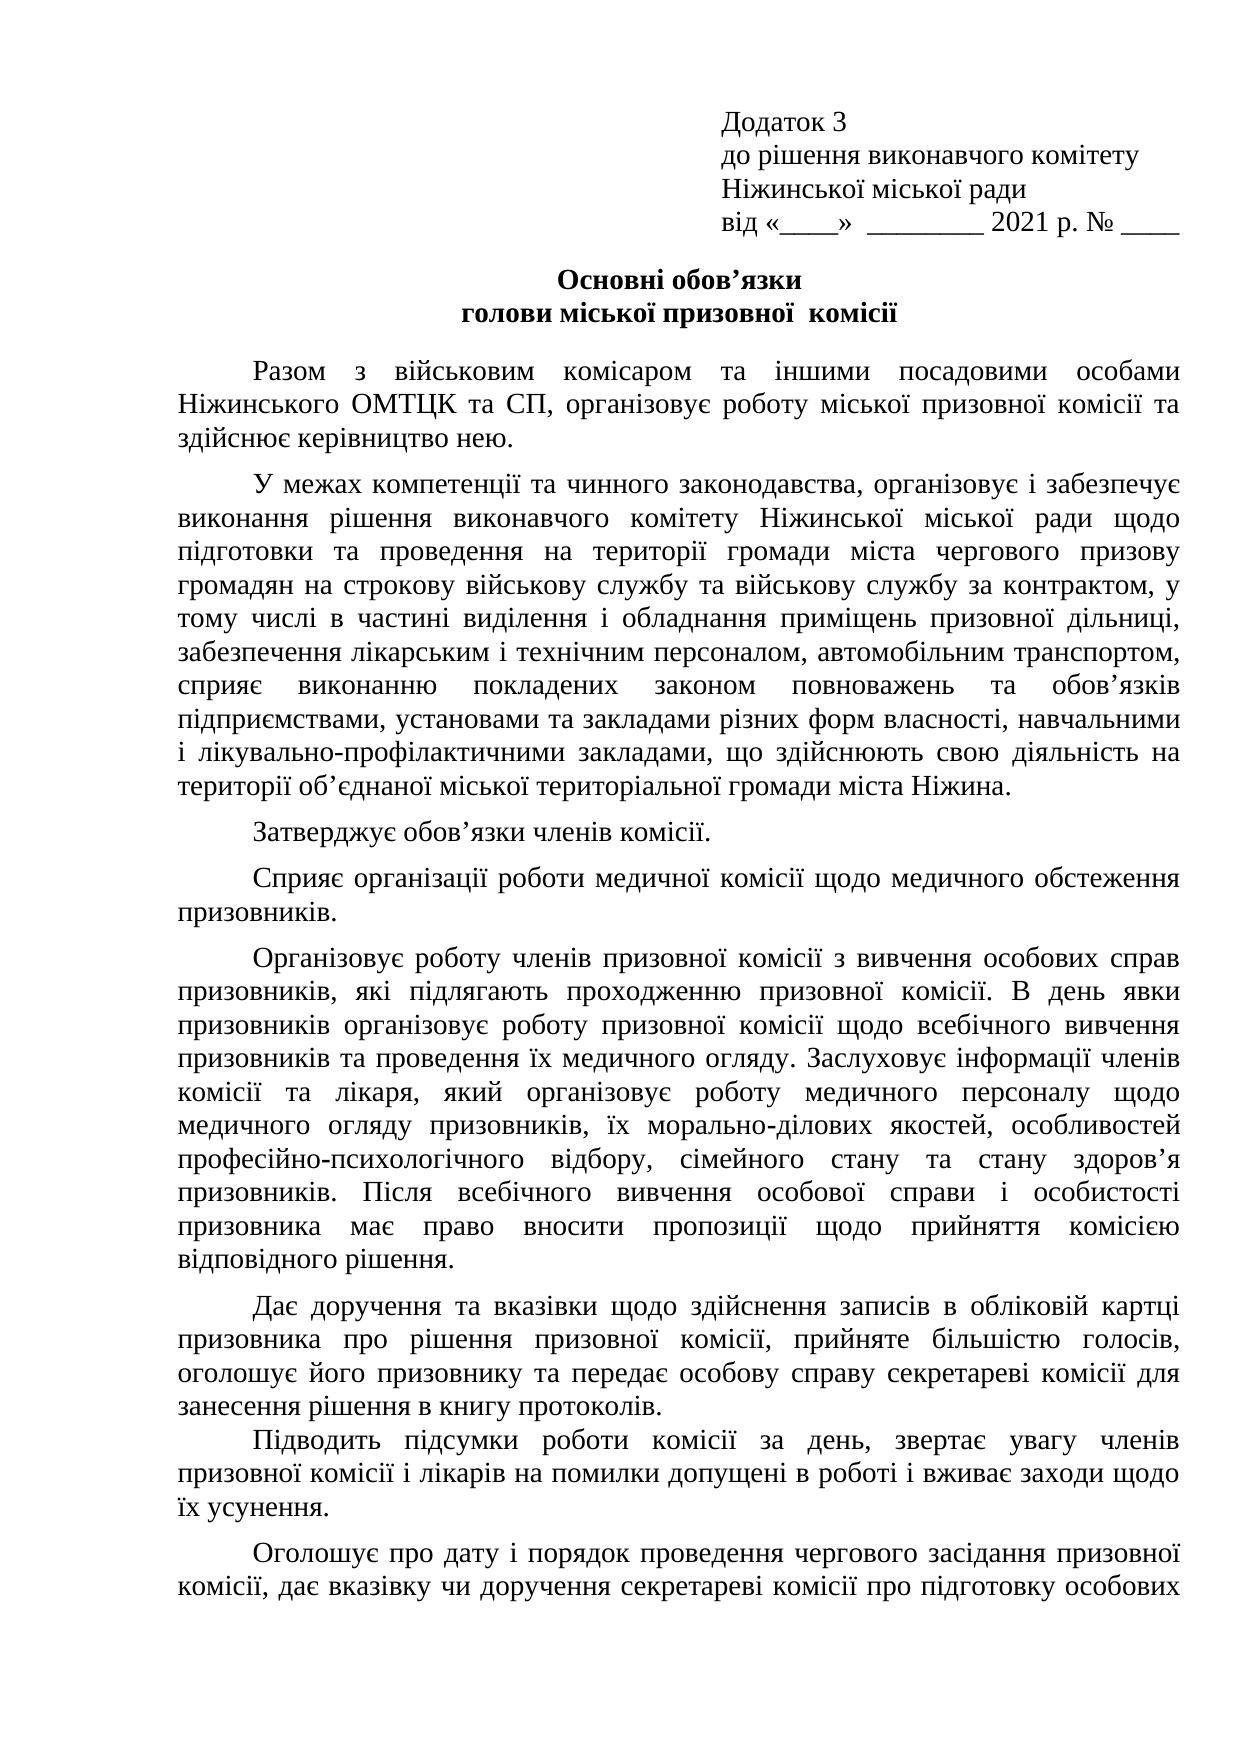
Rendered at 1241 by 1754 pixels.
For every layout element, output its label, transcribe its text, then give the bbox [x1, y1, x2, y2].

text Підводить підсумки роботи комісії за день, звертає увагу членів призовної комісії і лікарів на помилки допущені в роботі і вживає заходи щодо їх усунення. [177, 1422, 1181, 1522]
text У межах компетенції та чинного законодавства, організовує і забезпечує виконання рішення виконавчого комітету Ніжинської міської ради щодо підготовки та проведення на території громади міста чергового призову громадян на строкову військову службу та військову службу за контрактом, у тому числі в частині виділення і обладнання приміщень призовної дільниці, забезпечення лікарським і технічним персоналом, автомобільним транспортом, сприяє виконанню покладених законом повноважень та обов’язків підприємствами, установами та закладами різних форм власності, навчальними і лікувально-профілактичними закладами, що здійснюють свою діяльність на території об’єднаної міської територіальної громади міста Ніжина. [177, 466, 1181, 802]
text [177, 1535, 1181, 1602]
text Разом з військовим комісаром та іншими посадовими особами Ніжинського ОМТЦК та СП, організовує роботу міської призовної комісії та здійснює керівництво нею. [177, 353, 1181, 454]
text Організовує роботу членів призовної комісії з вивчення особових справ призовників, які підлягають проходженню призовної комісії. В день явки призовників організовує роботу призовної комісії щодо всебічного вивчення призовників та проведення їх медичного огляду. Заслуховує інформації членів комісії та лікаря, який організовує роботу медичного персоналу щодо медичного огляду призовників, їх морально-ділових якостей, особливостей професійно-психологічного відбору, сімейного стану та стану здоров’я призовників. Після всебічного вивчення особової справи і особистості призовника має право вносити пропозиції щодо прийняття комісією відповідного рішення. [177, 940, 1181, 1275]
text голови міської призовної комісії [177, 296, 1181, 329]
text Затверджує обов’язки членів комісії. [177, 814, 1181, 848]
text від «____» ________ 2021 р. № ____ [721, 204, 1181, 238]
text Додаток 3 [721, 104, 1181, 137]
text до рішення виконавчого комітету [721, 137, 1181, 171]
text Основні обов’язки [177, 262, 1181, 296]
text Дає доручення та вказівки щодо здійснення записів в обліковій картці призовника про рішення призовної комісії, прийняте більшістю голосів, оголошує його призовнику та передає особову справу секретареві комісії для занесення рішення в книгу протоколів. [177, 1288, 1181, 1422]
text Сприяє організації роботи медичної комісії щодо медичного обстеження призовників. [177, 860, 1181, 927]
text Ніжинської міської ради [721, 171, 1181, 204]
